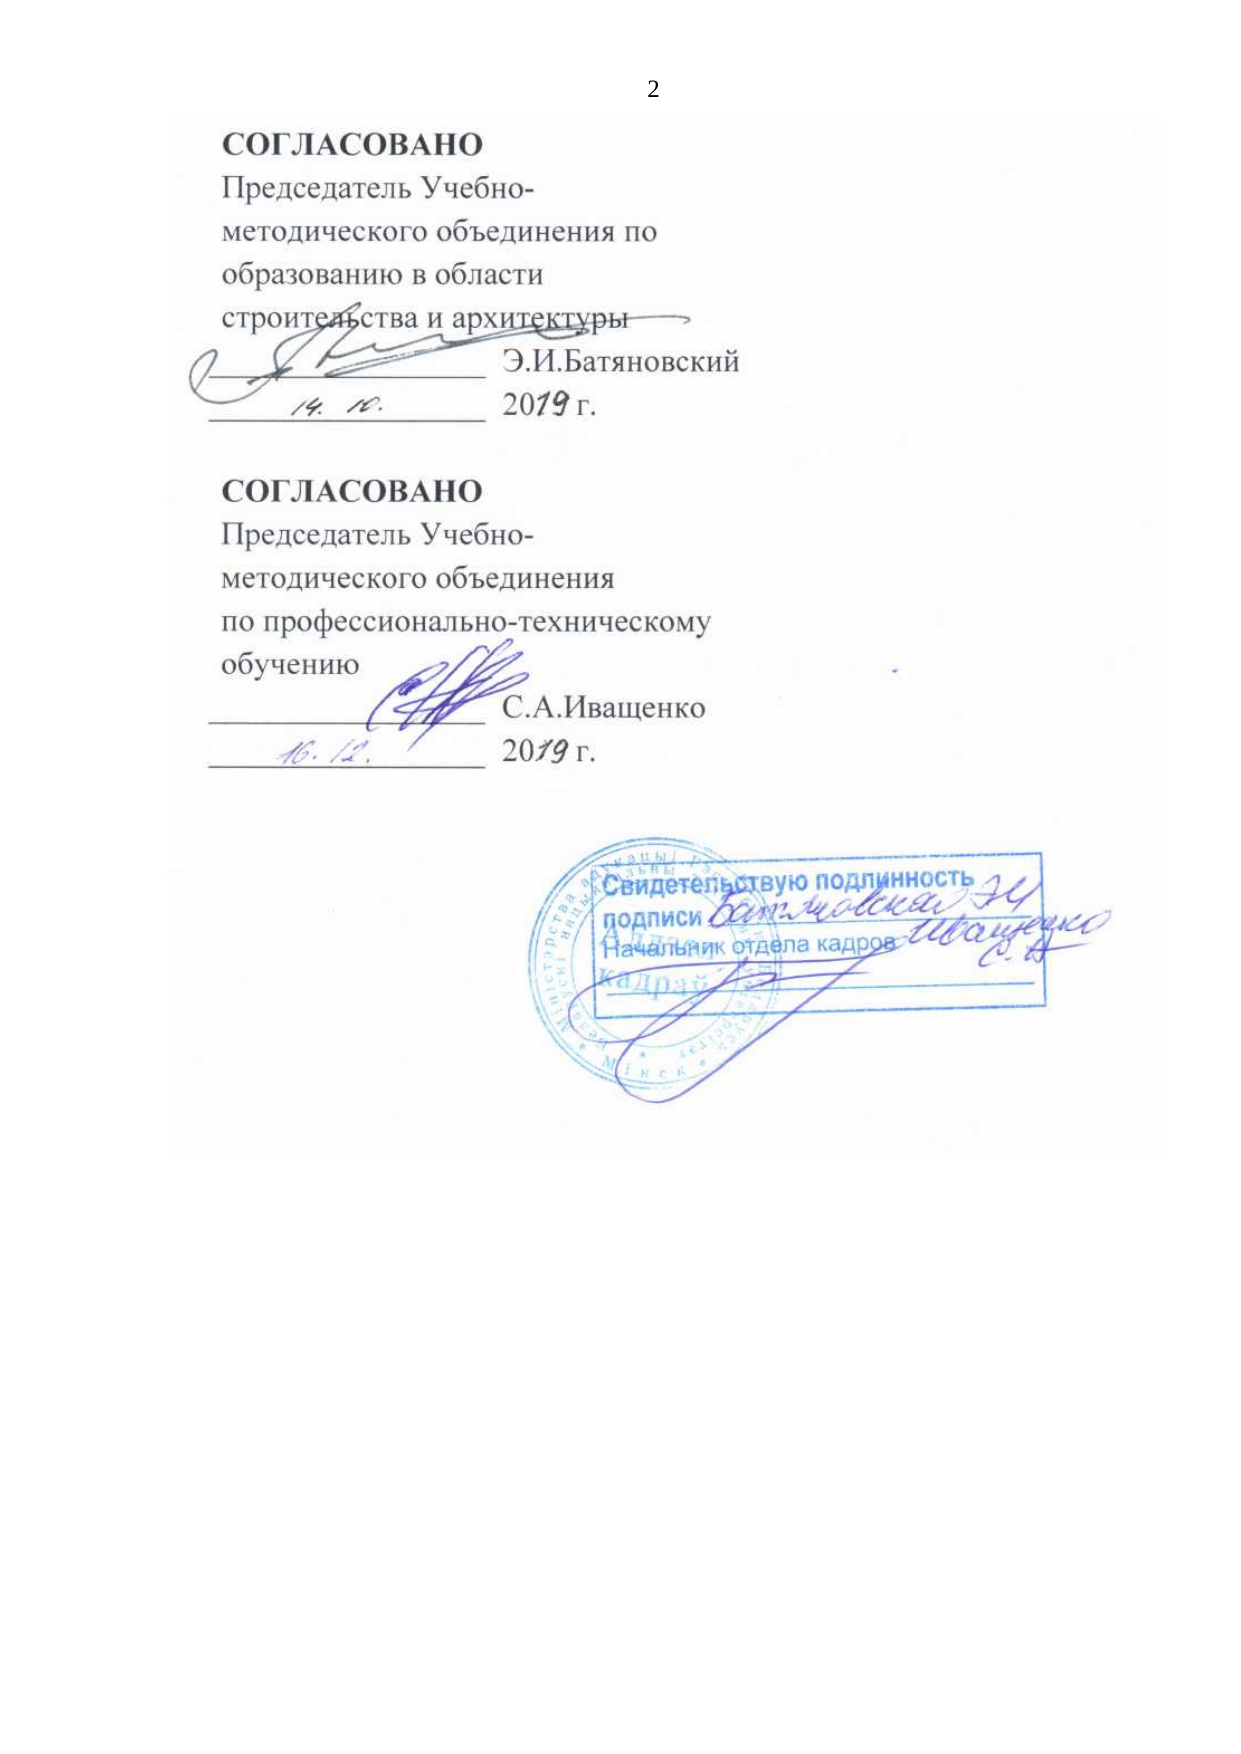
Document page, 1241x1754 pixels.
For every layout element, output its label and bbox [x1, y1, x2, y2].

picture [167, 118, 1166, 1159]
